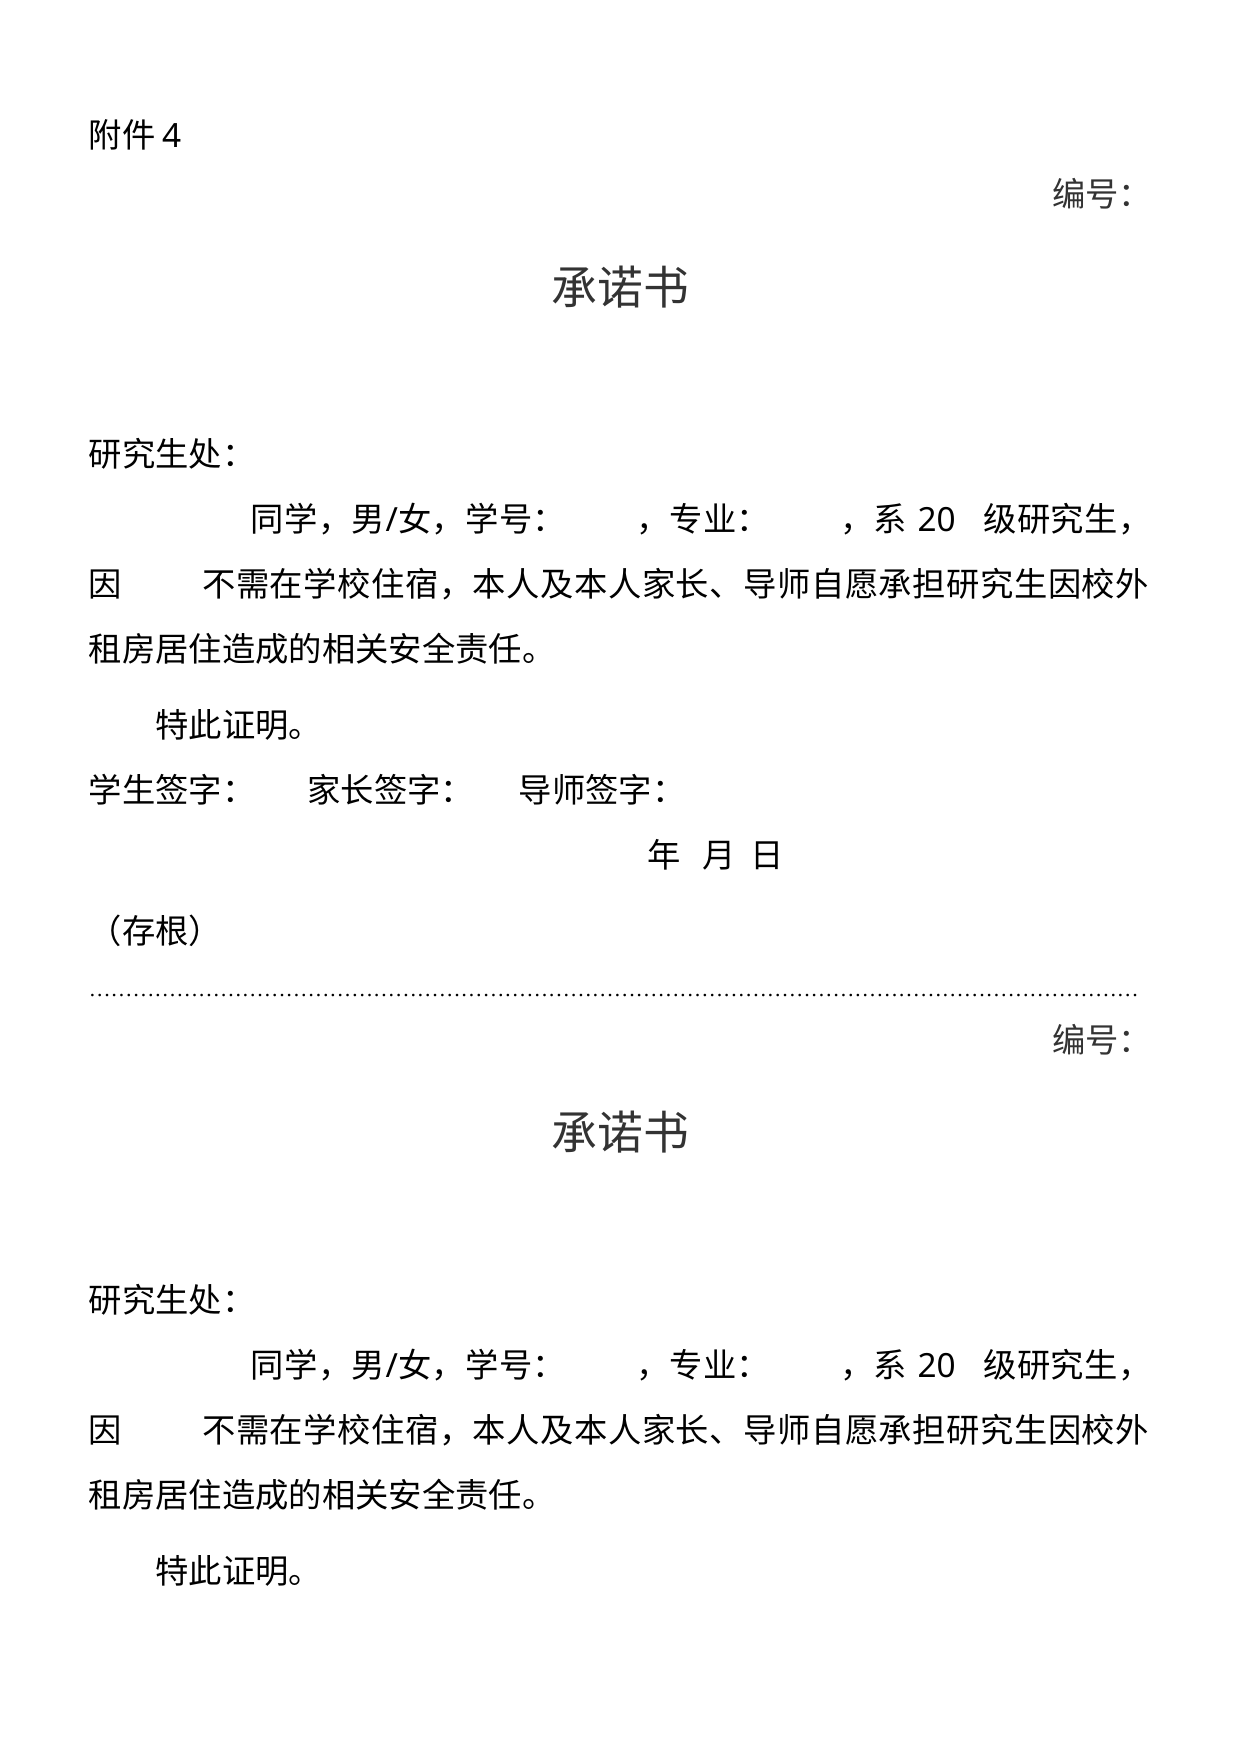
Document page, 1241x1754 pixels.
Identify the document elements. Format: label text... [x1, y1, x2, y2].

text 同学，男/女，学号： ，专业： ，系20 级研究生，因 不需在学校住宿，本人及本人家长、导师自愿承担研究生因校外租房居住造成的相关安全责任。 [88, 1330, 1152, 1525]
text ……………………………………………………………………………………………………………………………… [88, 973, 1152, 1005]
text 附件4 [88, 97, 1152, 159]
text 研究生处： [88, 1265, 1152, 1330]
text 承诺书 [88, 235, 1152, 333]
text 特此证明。 [88, 691, 1152, 756]
text （存根） [88, 897, 1152, 962]
text 编号： [88, 1005, 1152, 1070]
text 学生签字： 家长签字： 导师签字： [88, 756, 1152, 821]
text 编号： [88, 159, 1152, 224]
text 承诺书 [88, 1081, 1152, 1178]
text 研究生处： [88, 420, 1152, 485]
text 特此证明。 [88, 1536, 1152, 1601]
text 同学，男/女，学号： ，专业： ，系20 级研究生，因 不需在学校住宿，本人及本人家长、导师自愿承担研究生因校外租房居住造成的相关安全责任。 [88, 485, 1152, 680]
text 年 月 日 [88, 821, 1152, 886]
